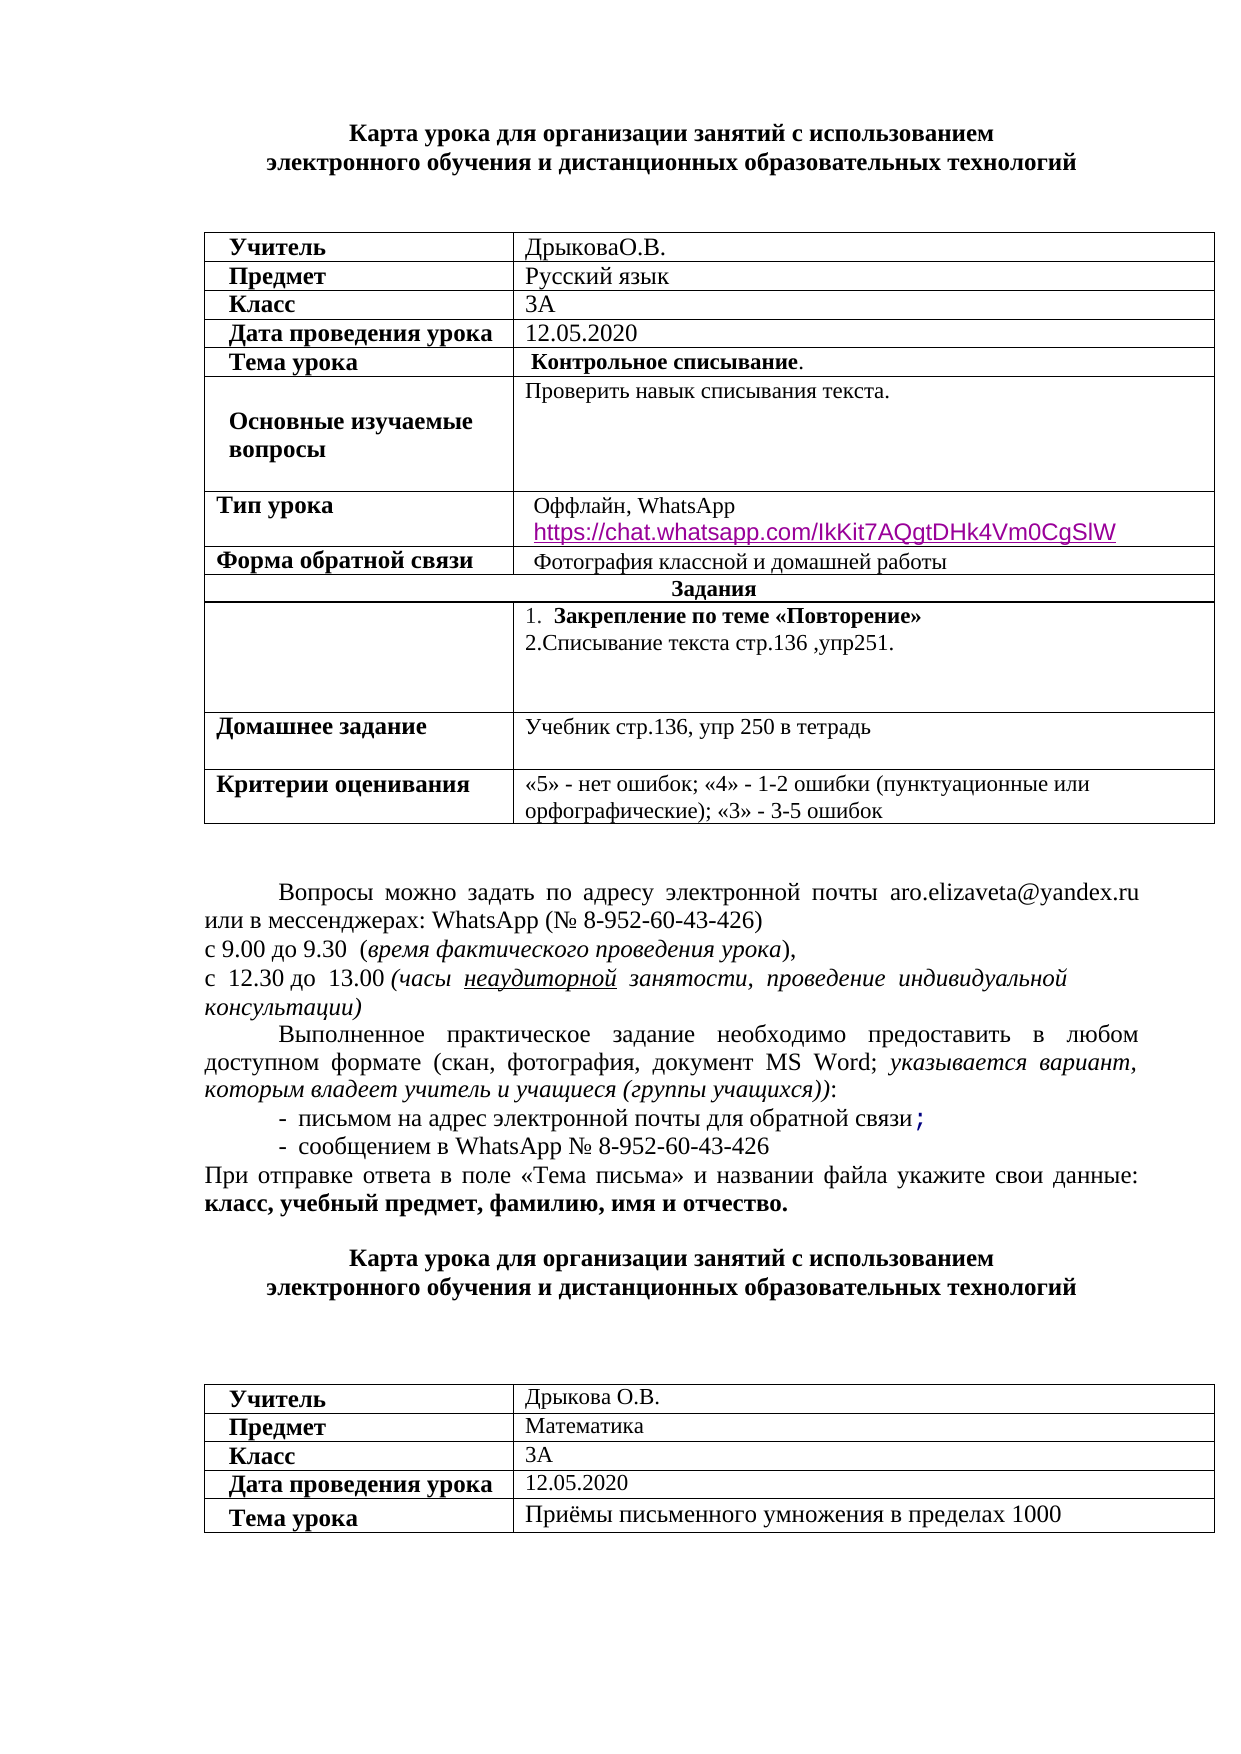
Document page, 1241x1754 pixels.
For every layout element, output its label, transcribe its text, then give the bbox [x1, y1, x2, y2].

text с 9.00 до 9.30 (время фактического проведения урока), [204, 934, 1152, 963]
table_cell 3А [514, 1442, 1214, 1470]
text Карта урока для организации занятий с использованием [177, 1243, 1166, 1272]
text консультации) [204, 992, 1152, 1020]
list письмом на адрес электронной почты для обратной связи; [278, 1103, 1152, 1133]
table_cell «5» - нет ошибок; «4» - 1-2 ошибки (пунктуационные или орфографические); «3» - 3-5 ошибок [514, 770, 1214, 823]
table_cell Дата проведения урока [205, 320, 513, 347]
table_cell Домашнее задание [205, 713, 513, 769]
text При отправке ответа в поле «Тема письма» и названии файла укажите свои данные: класс, учебный предмет, фамилию, имя и отчество. [204, 1161, 1139, 1216]
list сообщением в WhatsApp № 8-952-60-43-426 [278, 1133, 1152, 1160]
table_header Дрыкова О.В. [514, 1385, 1214, 1413]
table_cell 3А [514, 291, 1214, 318]
table_cell Тема урока [205, 348, 513, 376]
table_cell 12.05.2020 [514, 1471, 1214, 1498]
table_cell Тип урока [205, 492, 513, 546]
table_cell Русский язык [514, 262, 1214, 290]
table_cell [205, 603, 513, 712]
table_cell Критерии оценивания [205, 770, 513, 823]
table_cell Фотография классной и домашней работы [514, 547, 1214, 574]
table_cell Предмет [205, 1414, 513, 1441]
table_cell Приёмы письменного умножения в пределах 1000 [514, 1499, 1214, 1532]
table_cell Учебник стр.136, упр 250 в тетрадь [514, 713, 1214, 769]
text Вопросы можно задать по адресу электронной почты aro.elizaveta@yandex.ru или в мессенджерах: WhatsApp (№ 8-952-60-43-426) [204, 879, 1139, 933]
text с 12.30 до 13.00 (часы неаудиторной занятости, проведение индивидуальной [204, 963, 1152, 992]
table_cell 1. Закрепление по теме «Повторение» 2.Списывание текста стр.136 ,упр251. [514, 603, 1214, 712]
text Выполненное практическое задание необходимо предоставить в любом доступном формате (скан, фотография, документ MS Word; указывается вариант, которым владеет учитель и учащиеся (группы учащихся)): [204, 1020, 1139, 1103]
table_cell Контрольное списывание. [514, 348, 1214, 376]
table_cell Основные изучаемые вопросы [205, 377, 513, 491]
text электронного обучения и дистанционных образовательных технологий [177, 1272, 1166, 1300]
table_cell Тема урока [205, 1499, 513, 1532]
text электронного обучения и дистанционных образовательных технологий [177, 147, 1166, 176]
table_cell Класс [205, 1442, 513, 1470]
table_header ДрыковаО.В. [514, 233, 1214, 261]
table_cell Математика [514, 1414, 1214, 1441]
table_header Учитель [205, 233, 513, 261]
table_cell Задания [205, 575, 1214, 601]
table_cell Дата проведения урока [205, 1471, 513, 1498]
table_cell Оффлайн, WhatsApp https://chat.whatsapp.com/IkKit7AQgtDHk4Vm0CgSlW [514, 492, 1214, 546]
table_cell Форма обратной связи [205, 547, 513, 574]
table_cell Класс [205, 291, 513, 318]
table_cell 12.05.2020 [514, 320, 1214, 347]
table_header Учитель [205, 1385, 513, 1413]
text Карта урока для организации занятий с использованием [177, 118, 1166, 147]
table_cell Проверить навык списывания текста. [514, 377, 1214, 491]
table_cell Предмет [205, 262, 513, 290]
